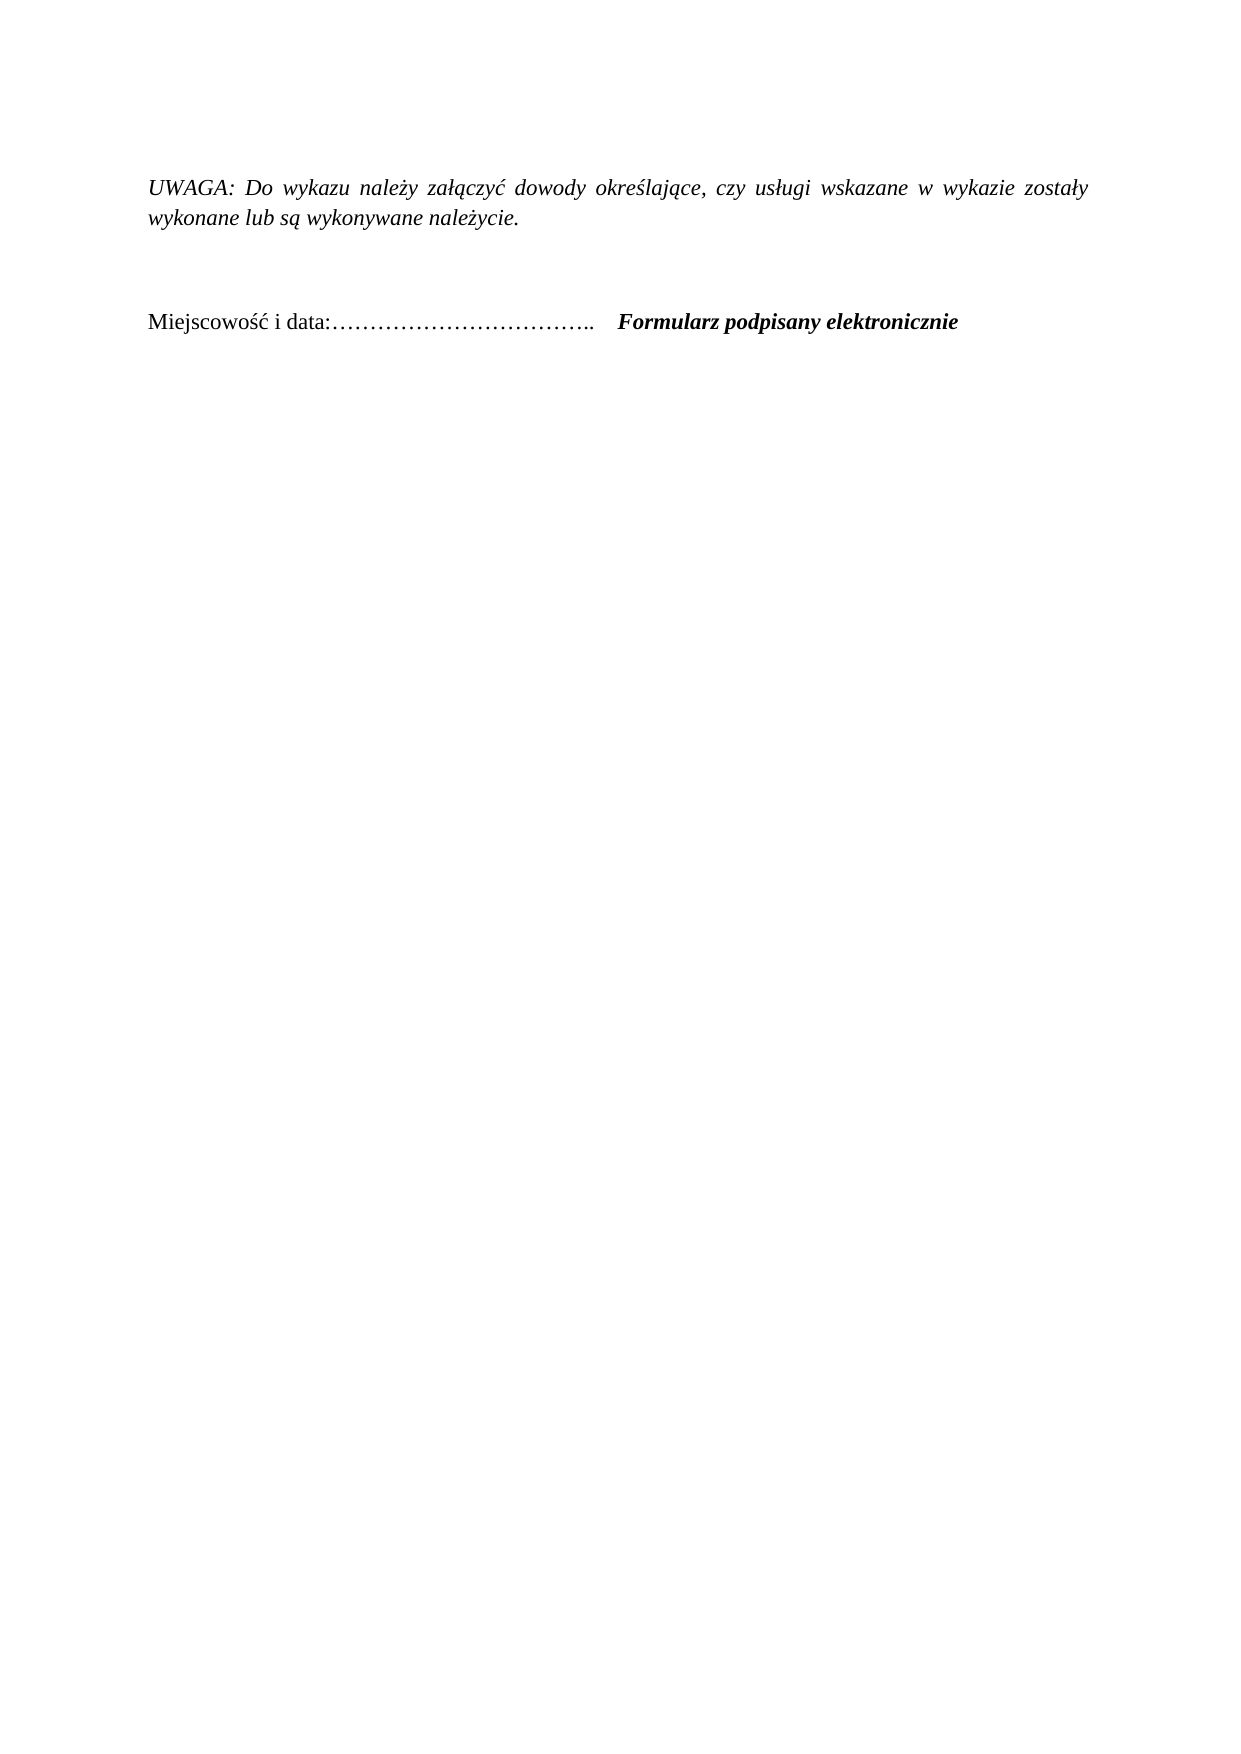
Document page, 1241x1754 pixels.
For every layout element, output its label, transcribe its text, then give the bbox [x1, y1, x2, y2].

text Miejscowość i data:…………………………….. Formularz podpisany elektronicznie [148, 308, 1093, 334]
text UWAGA: Do wykazu należy załączyć dowody określające, czy usługi wskazane w wykazie zostały wykonane lub są wykonywane należycie. [148, 174, 1093, 231]
